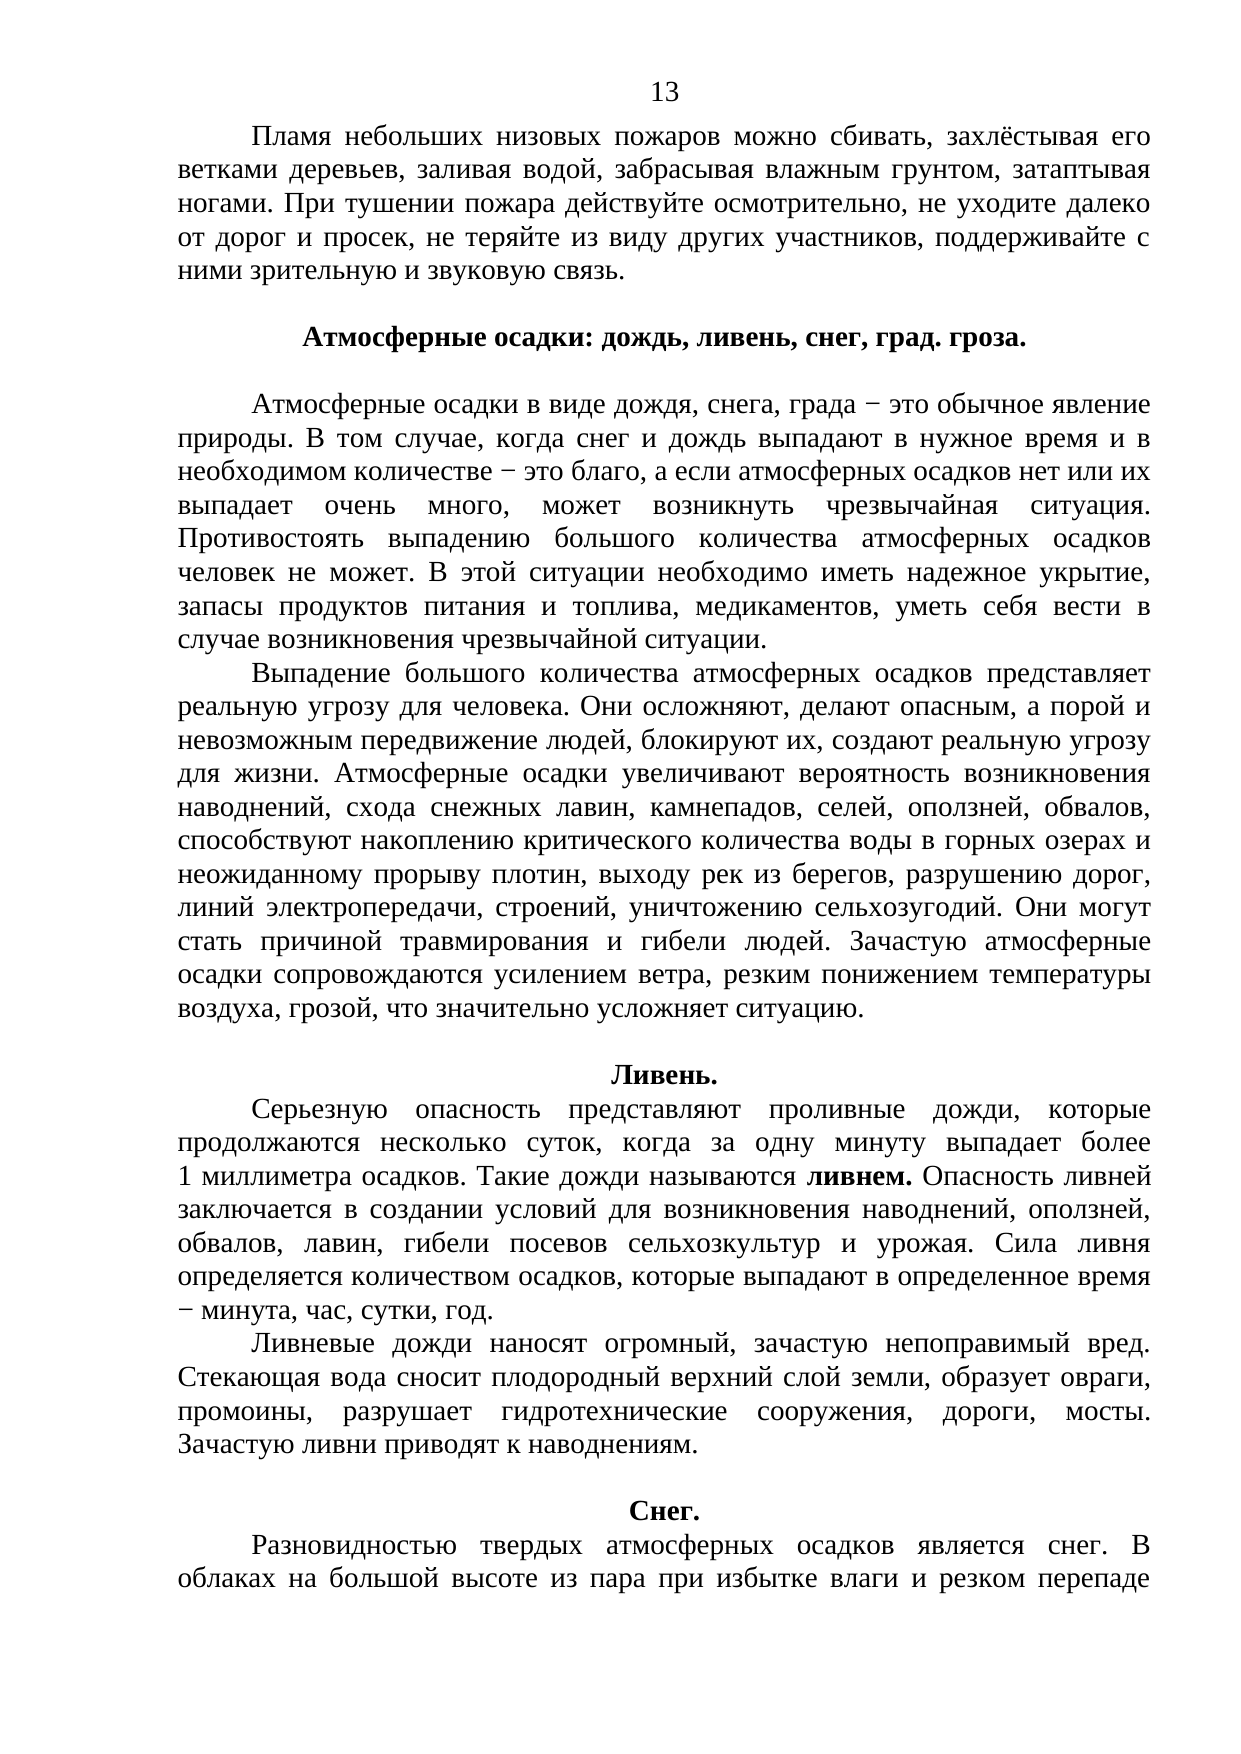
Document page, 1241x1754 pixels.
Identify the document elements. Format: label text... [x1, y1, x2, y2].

text Выпадение большого количества атмосферных осадков представляет реальную угрозу для человека. Они осложняют, делают опасным, а порой и невозможным передвижение людей, блокируют их, создают реальную угрозу для жизни. Атмосферные осадки увеличивают вероятность возникновения наводнений, схода снежных лавин, камнепадов, селей, оползней, обвалов, способствуют накоплению критического количества воды в горных озерах и неожиданному прорыву плотин, выходу рек из берегов, разрушению дорог, линий электропередачи, строений, уничтожению сельхозугодий. Они могут стать причиной травмирования и гибели людей. Зачастую атмосферные осадки сопровождаются усилением ветра, резким понижением температуры воздуха, грозой, что значительно усложняет ситуацию. [177, 655, 1152, 1024]
text Атмосферные осадки: дождь, ливень, снег, град. гроза. [177, 319, 1152, 353]
text Серьезную опасность представляют проливные дожди, которые продолжаются несколько суток, когда за одну минуту выпадает более 1 миллиметра осадков. Такие дожди называются ливнем. Опасность ливней заключается в создании условий для возникновения наводнений, оползней, обвалов, лавин, гибели посевов сельхозкультур и урожая. Сила ливня определяется количеством осадков, которые выпадают в определенное время − минута, час, сутки, год. [177, 1091, 1152, 1326]
text Атмосферные осадки в виде дождя, снега, града − это обычное явление природы. В том случае, когда снег и дождь выпадают в нужное время и в необходимом количестве − это благо, а если атмосферных осадков нет или их выпадает очень много, может возникнуть чрезвычайная ситуация. Противостоять выпадению большого количества атмосферных осадков человек не может. В этой ситуации необходимо иметь надежное укрытие, запасы продуктов питания и топлива, медикаментов, уметь себя вести в случае возникновения чрезвычайной ситуации. [177, 386, 1152, 655]
text Снег. [177, 1493, 1152, 1527]
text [177, 1527, 1152, 1594]
text Пламя небольших низовых пожаров можно сбивать, захлёстывая его ветками деревьев, заливая водой, забрасывая влажным грунтом, затаптывая ногами. При тушении пожара действуйте осмотрительно, не уходите далеко от дорог и просек, не теряйте из виду других участников, поддерживайте с ними зрительную и звуковую связь. [177, 118, 1152, 286]
text Ливень. [177, 1057, 1152, 1091]
text Ливневые дожди наносят огромный, зачастую непоправимый вред. Стекающая вода сносит плодородный верхний слой земли, образует овраги, промоины, разрушает гидротехнические сооружения, дороги, мосты. Зачастую ливни приводят к наводнениям. [177, 1326, 1152, 1460]
